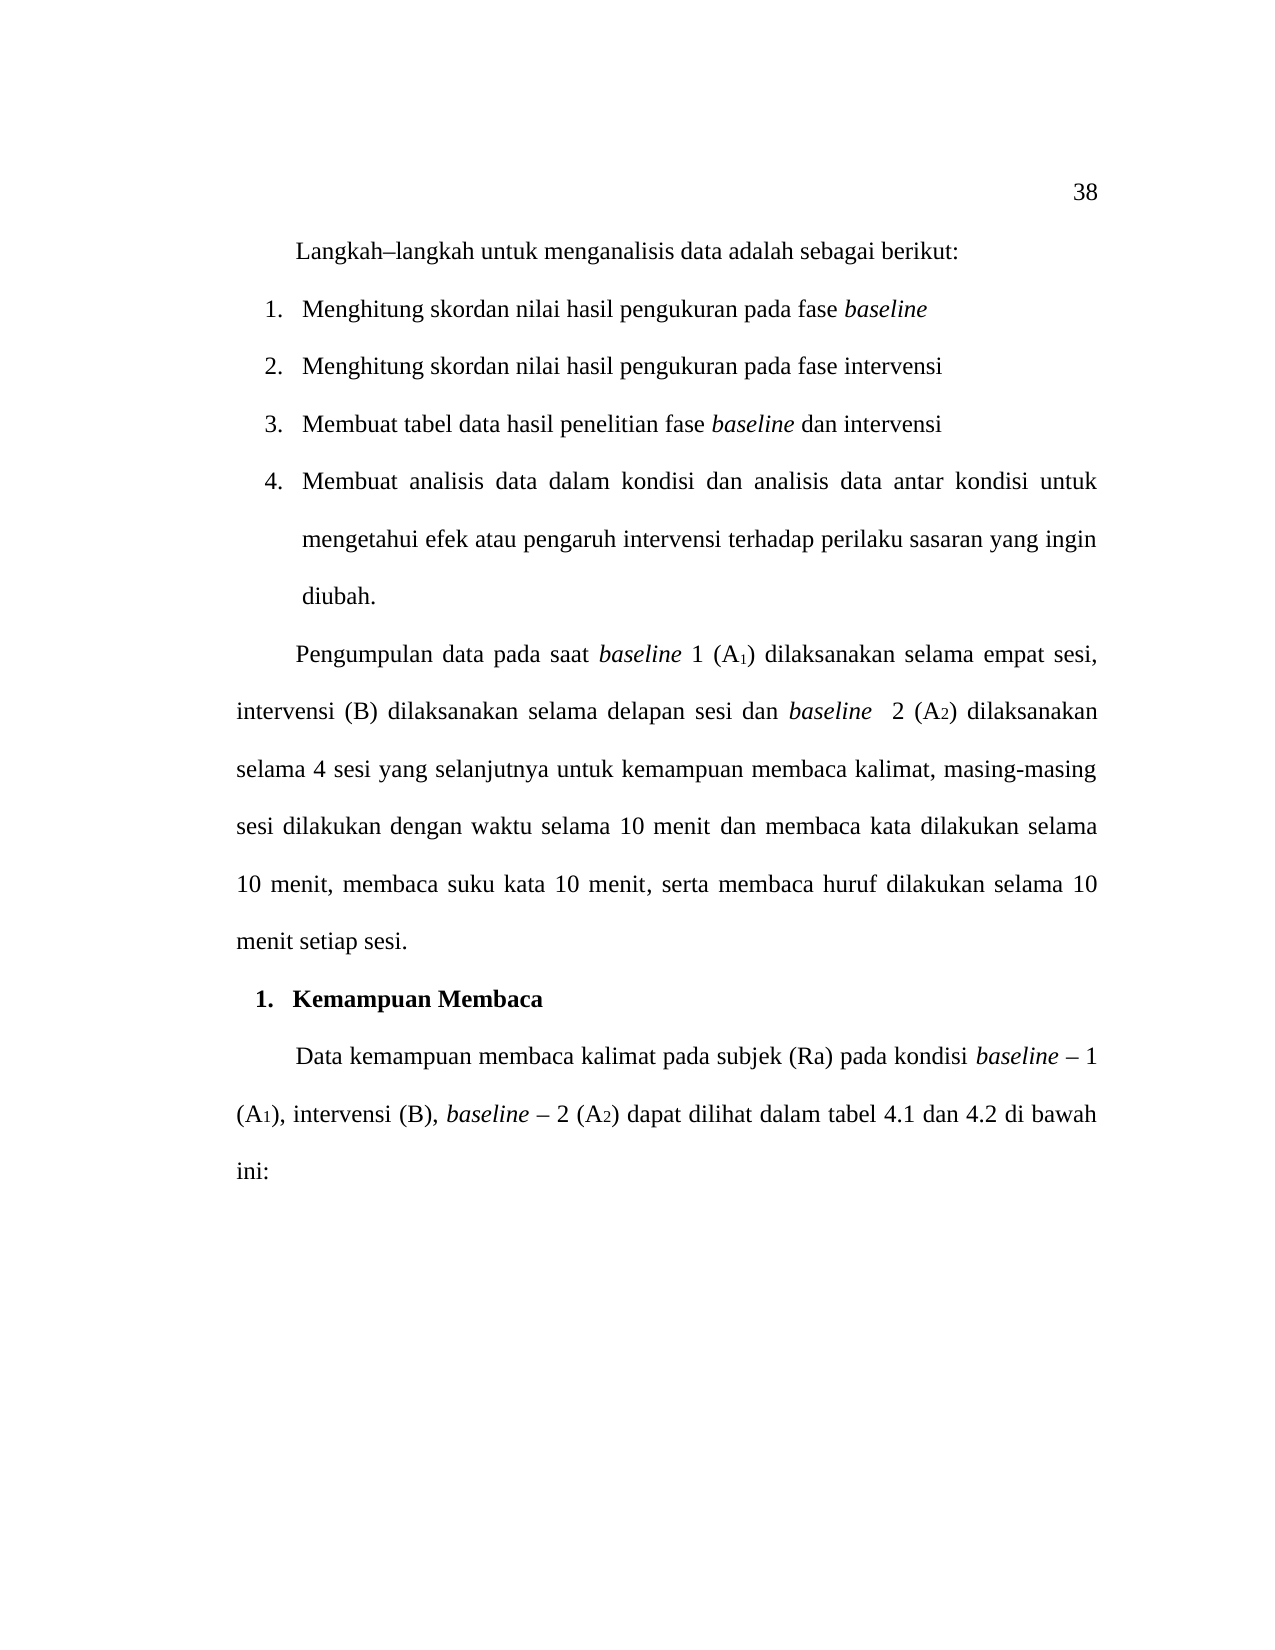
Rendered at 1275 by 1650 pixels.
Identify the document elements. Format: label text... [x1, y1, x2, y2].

text Langkah–langkah untuk menganalisis data adalah sebagai berikut: [236, 236, 1098, 265]
list Menghitung skordan nilai hasil pengukuran pada fase intervensi [264, 351, 1098, 380]
list Kemampuan Membaca [255, 984, 1098, 1012]
list Membuat tabel data hasil penelitian fase baseline dan intervensi [264, 409, 1098, 437]
text Data kemampuan membaca kalimat pada subjek (Ra) pada kondisi baseline – 1 (A1), intervensi (B), baseline – 2 (A2) dapat dilihat dalam tabel 4.1 dan 4.2 di bawah ini: [236, 1041, 1098, 1185]
list Membuat analisis data dalam kondisi dan analisis data antar kondisi untuk mengetahui efek atau pengaruh intervensi terhadap perilaku sasaran yang ingin diubah. [264, 466, 1098, 610]
text Pengumpulan data pada saat baseline 1 (A1) dilaksanakan selama empat sesi, intervensi (B) dilaksanakan selama delapan sesi dan baseline 2 (A2) dilaksanakan selama 4 sesi yang selanjutnya untuk kemampuan membaca kalimat, masing-masing sesi dilakukan dengan waktu selama 10 menit dan membaca kata dilakukan selama 10 menit, membaca suku kata 10 menit, serta membaca huruf dilakukan selama 10 menit setiap sesi. [236, 639, 1098, 955]
list Menghitung skordan nilai hasil pengukuran pada fase baseline [264, 294, 1098, 322]
